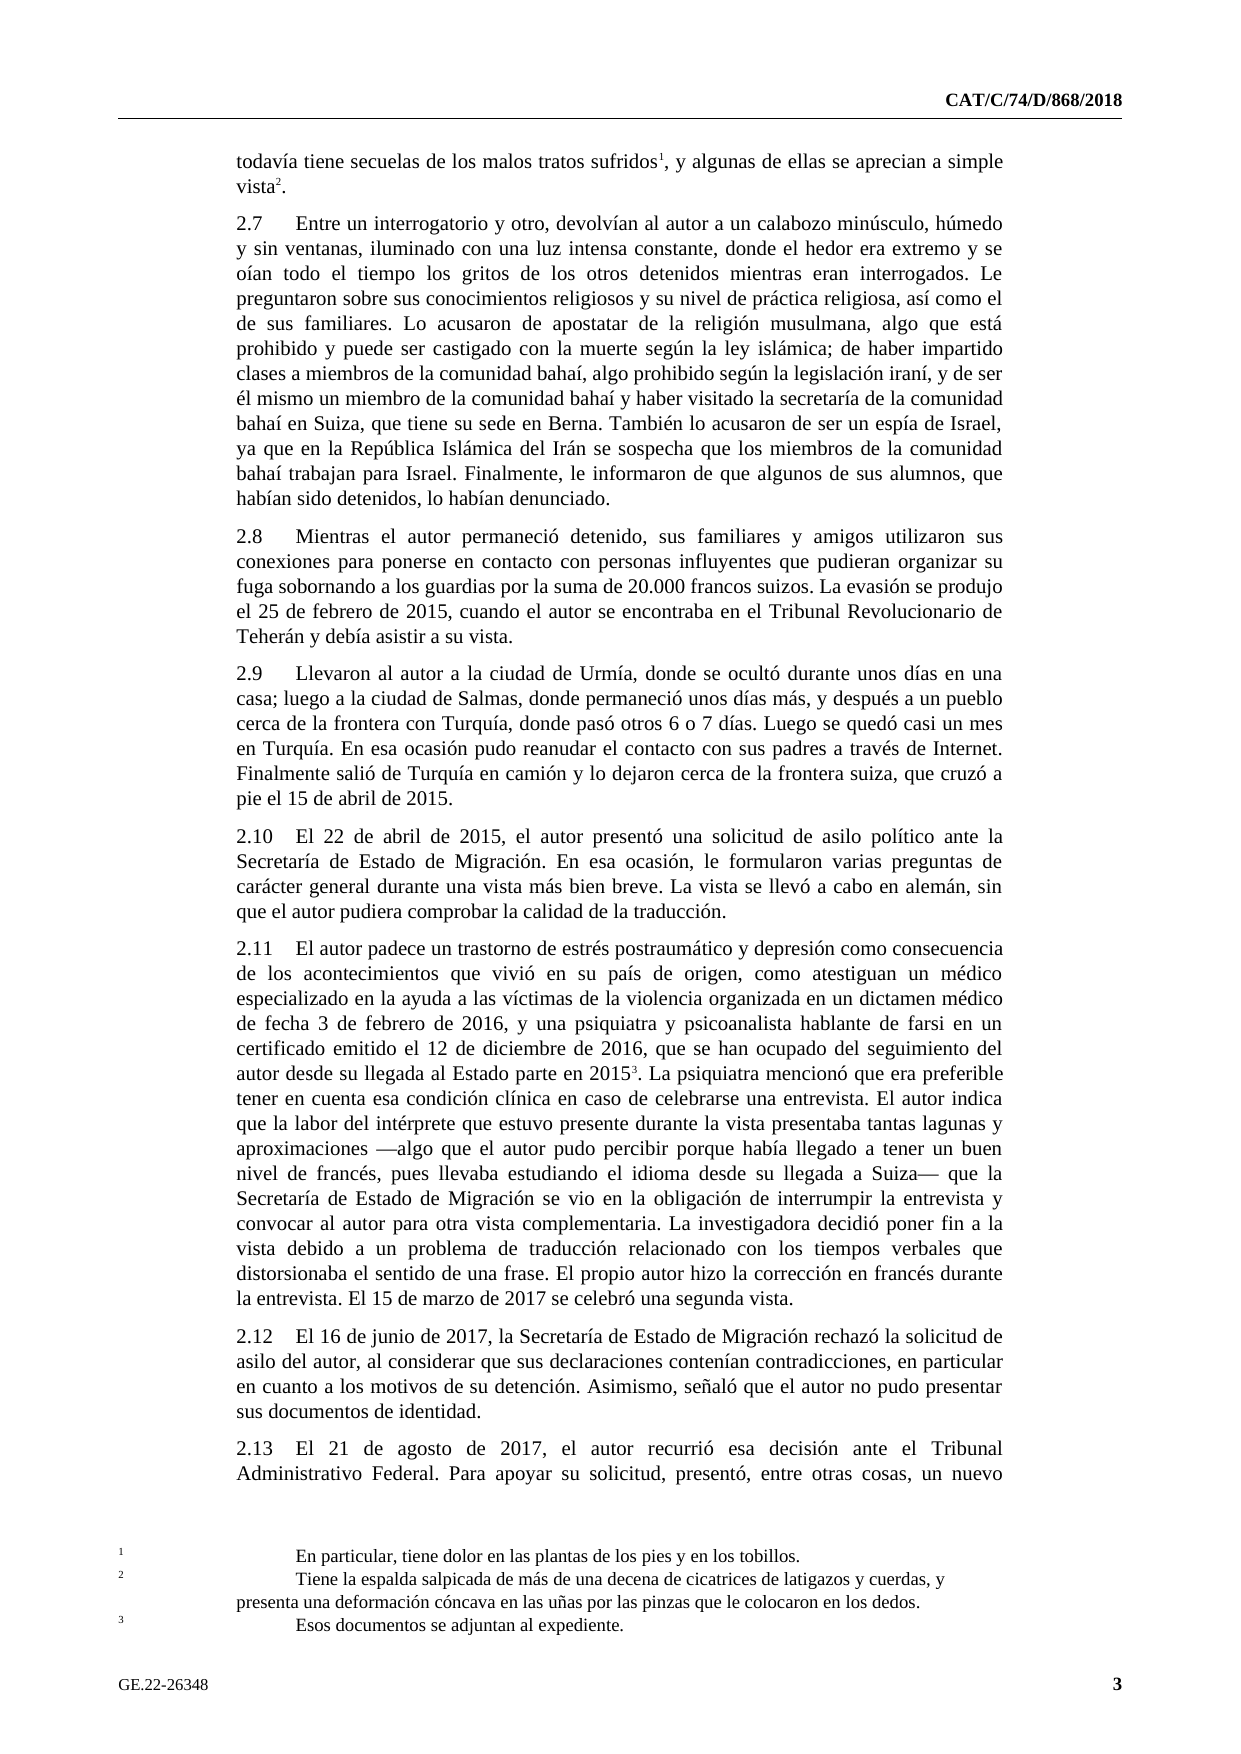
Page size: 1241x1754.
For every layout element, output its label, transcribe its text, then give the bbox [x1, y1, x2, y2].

text 2.8 Mientras el autor permaneció detenido, sus familiares y amigos utilizaron sus conexiones para ponerse en contacto con personas influyentes que pudieran organizar su fuga sobornando a los guardias por la suma de 20.000 francos suizos. La evasión se produjo el 25 de febrero de 2015, cuando el autor se encontraba en el Tribunal Revolucionario de Teherán y debía asistir a su vista. [236, 523, 1004, 648]
text 2.9 Llevaron al autor a la ciudad de Urmía, donde se ocultó durante unos días en una casa; luego a la ciudad de Salmas, donde permaneció unos días más, y después a un pueblo cerca de la frontera con Turquía, donde pasó otros 6 o 7 días. Luego se quedó casi un mes en Turquía. En esa ocasión pudo reanudar el contacto con sus padres a través de Internet. Finalmente salió de Turquía en camión y lo dejaron cerca de la frontera suiza, que cruzó a pie el 15 de abril de 2015. [236, 660, 1004, 810]
text 2.12 El 16 de junio de 2017, la Secretaría de Estado de Migración rechazó la solicitud de asilo del autor, al considerar que sus declaraciones contenían contradicciones, en particular en cuanto a los motivos de su detención. Asimismo, señaló que el autor no pudo presentar sus documentos de identidad. [236, 1323, 1004, 1423]
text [236, 148, 1004, 198]
text 2.7 Entre un interrogatorio y otro, devolvían al autor a un calabozo minúsculo, húmedo y sin ventanas, iluminado con una luz intensa constante, donde el hedor era extremo y se oían todo el tiempo los gritos de los otros detenidos mientras eran interrogados. Le preguntaron sobre sus conocimientos religiosos y su nivel de práctica religiosa, así como el de sus familiares. Lo acusaron de apostatar de la religión musulmana, algo que está prohibido y puede ser castigado con la muerte según la ley islámica; de haber impartido clases a miembros de la comunidad bahaí, algo prohibido según la legislación iraní, y de ser él mismo un miembro de la comunidad bahaí y haber visitado la secretaría de la comunidad bahaí en Suiza, que tiene su sede en Berna. También lo acusaron de ser un espía de Israel, ya que en la República Islámica del Irán se sospecha que los miembros de la comunidad bahaí trabajan para Israel. Finalmente, le informaron de que algunos de sus alumnos, que habían sido detenidos, lo habían denunciado. [236, 210, 1004, 510]
text 2.11 El autor padece un trastorno de estrés postraumático y depresión como consecuencia de los acontecimientos que vivió en su país de origen, como atestiguan un médico especializado en la ayuda a las víctimas de la violencia organizada en un dictamen médico de fecha 3 de febrero de 2016, y una psiquiatra y psicoanalista hablante de farsi en un certificado emitido el 12 de diciembre de 2016, que se han ocupado del seguimiento del autor desde su llegada al Estado parte en 2015. La psiquiatra mencionó que era preferible tener en cuenta esa condición clínica en caso de celebrarse una entrevista. El autor indica que la labor del intérprete que estuvo presente durante la vista presentaba tantas lagunas y aproximaciones —algo que el autor pudo percibir porque había llegado a tener un buen nivel de francés, pues llevaba estudiando el idioma desde su llegada a Suiza— que la Secretaría de Estado de Migración se vio en la obligación de interrumpir la entrevista y convocar al autor para otra vista complementaria. La investigadora decidió poner fin a la vista debido a un problema de traducción relacionado con los tiempos verbales que distorsionaba el sentido de una frase. El propio autor hizo la corrección en francés durante la entrevista. El 15 de marzo de 2017 se celebró una segunda vista. [236, 935, 1004, 1310]
text 2.10 El 22 de abril de 2015, el autor presentó una solicitud de asilo político ante la Secretaría de Estado de Migración. En esa ocasión, le formularon varias preguntas de carácter general durante una vista más bien breve. La vista se llevó a cabo en alemán, sin que el autor pudiera comprobar la calidad de la traducción. [236, 823, 1004, 923]
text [236, 1435, 1004, 1485]
